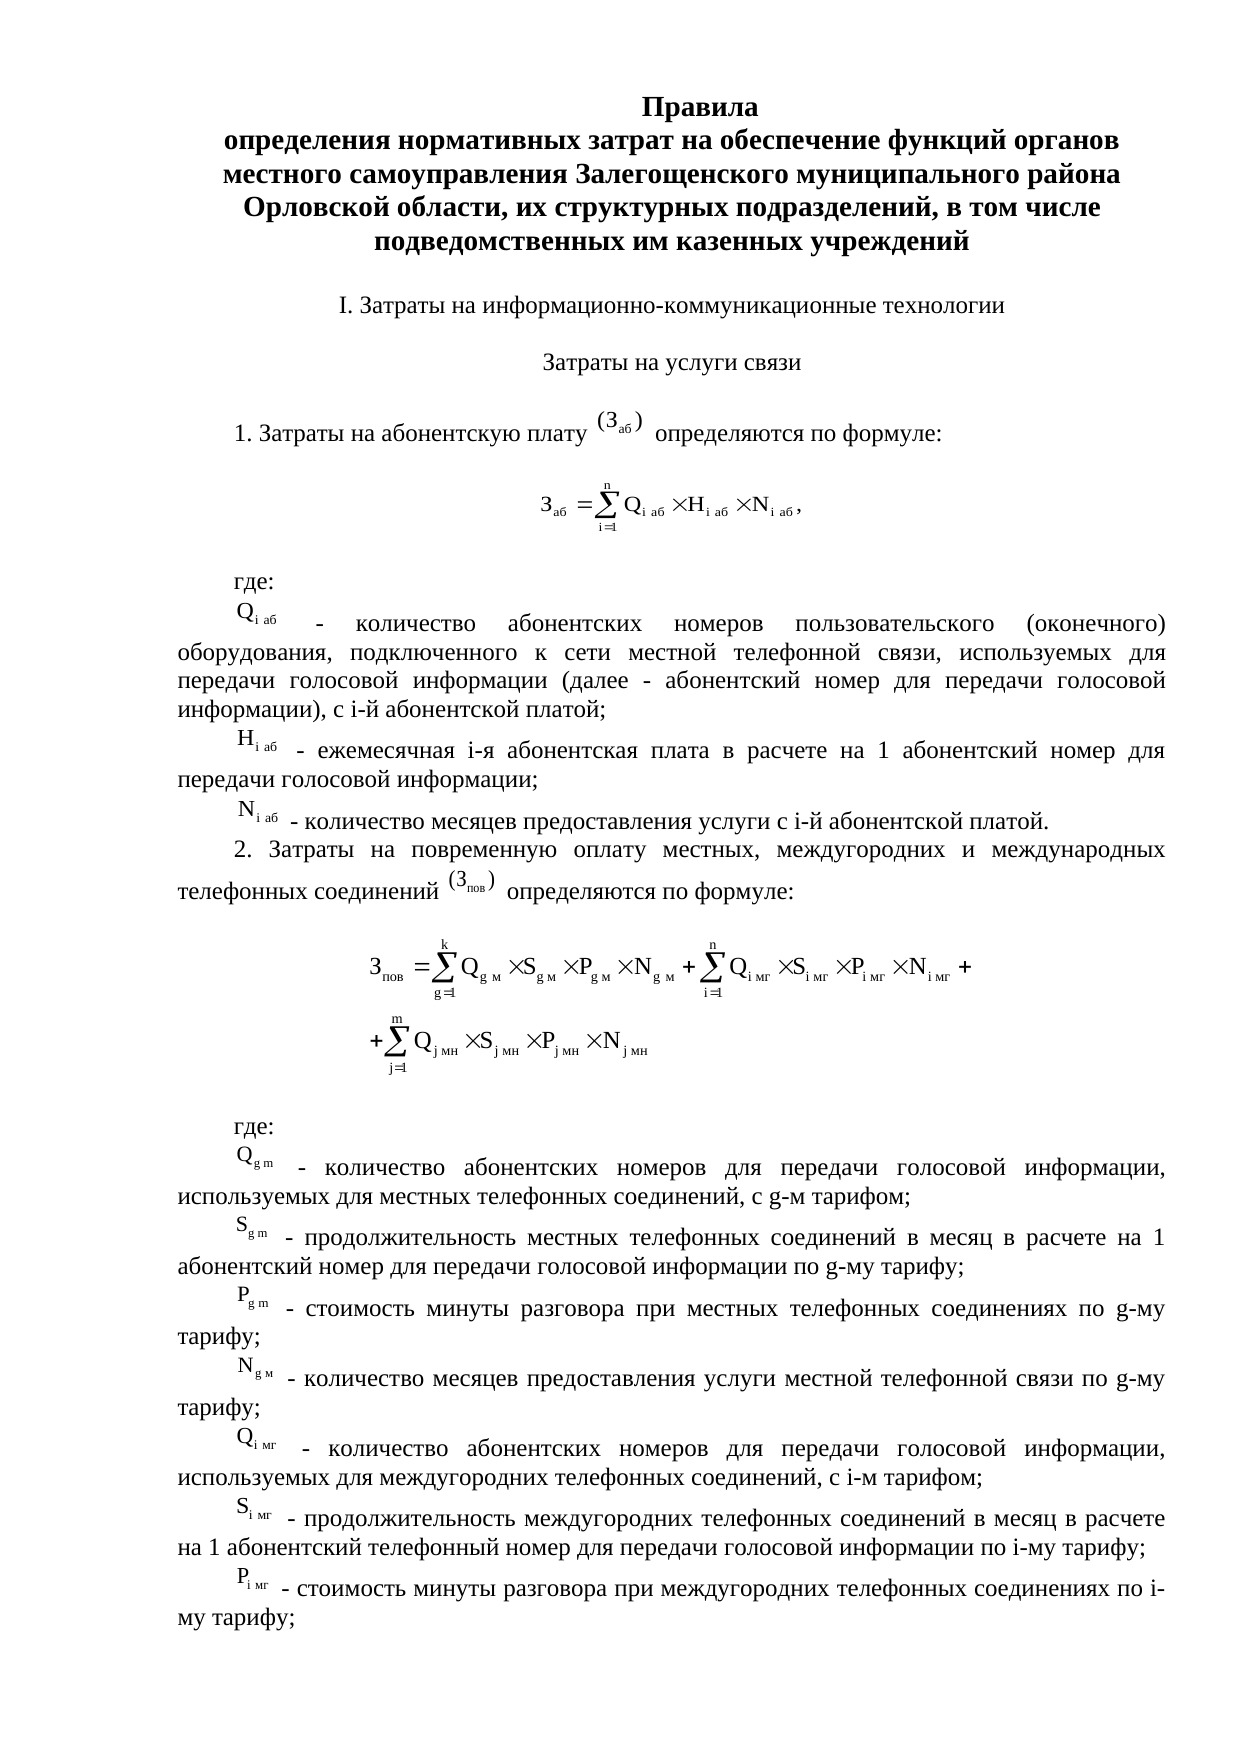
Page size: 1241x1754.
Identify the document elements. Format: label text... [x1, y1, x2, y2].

text - ежемесячная i-я абонентская плата в расчете на 1 абонентский номер для передачи голосовой информации; [177, 723, 1167, 793]
text - количество месяцев предоставления услуги местной телефонной связи по g-му тарифу; [177, 1350, 1167, 1420]
text - количество абонентских номеров пользовательского (оконечного) оборудования, подключенного к сети местной телефонной связи, используемых для передачи голосовой информации (далее - абонентский номер для передачи голосовой информации), с i-й абонентской платой; [177, 595, 1167, 723]
text Правила [177, 89, 1167, 122]
text - продолжительность междугородних телефонных соединений в месяц в расчете на 1 абонентский телефонный номер для передачи голосовой информации по i-му тарифу; [177, 1491, 1167, 1561]
text - стоимость минуты разговора при местных телефонных соединениях по g-му тарифу; [177, 1280, 1167, 1350]
text 2. Затраты на повременную оплату местных, междугородних и международных телефонных соединений определяются по формуле: [177, 834, 1167, 905]
text I. Затраты на информационно-коммуникационные технологии [177, 290, 1167, 319]
text где: [177, 1111, 1167, 1139]
text определения нормативных затрат на обеспечение функций органов местного самоуправления Залегощенского муниципального района Орловской области, их структурных подразделений, в том числе подведомственных им казенных учреждений [177, 122, 1167, 256]
text - количество абонентских номеров для передачи голосовой информации, используемых для междугородних телефонных соединений, с i-м тарифом; [177, 1420, 1167, 1491]
text - количество месяцев предоставления услуги с i-й абонентской платой. [177, 793, 1167, 834]
text где: [177, 566, 1167, 595]
text - стоимость минуты разговора при междугородних телефонных соединениях по i-му тарифу; [177, 1561, 1167, 1631]
text - продолжительность местных телефонных соединений в месяц в расчете на 1 абонентский номер для передачи голосовой информации по g-му тарифу; [177, 1210, 1167, 1280]
text - количество абонентских номеров для передачи голосовой информации, используемых для местных телефонных соединений, с g-м тарифом; [177, 1139, 1167, 1210]
text 1. Затраты на абонентскую плату определяются по формуле: [177, 405, 1167, 446]
text Затраты на услуги связи [177, 347, 1167, 376]
